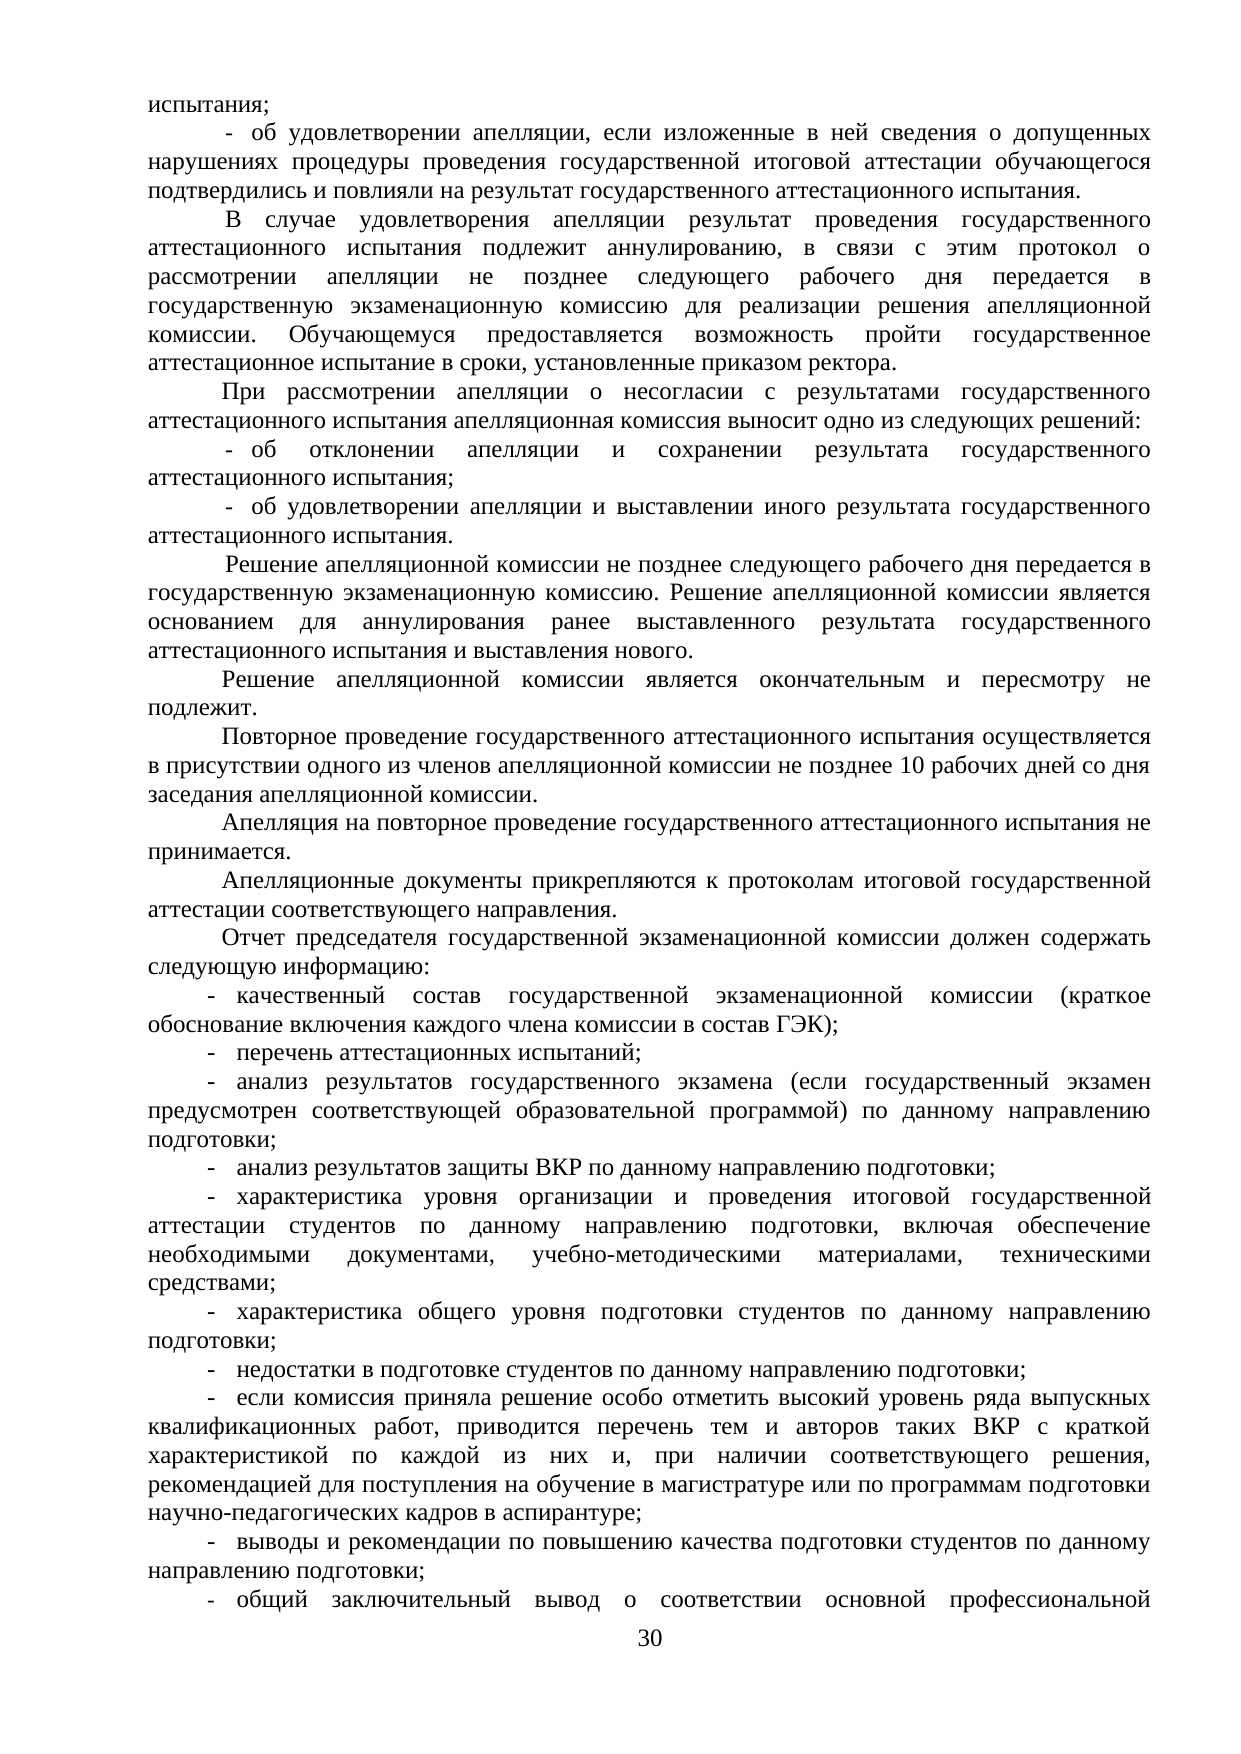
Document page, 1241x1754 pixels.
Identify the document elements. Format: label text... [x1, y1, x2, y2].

list об удовлетворении апелляции, если изложенные в ней сведения о допущенных нарушениях процедуры проведения государственной итоговой аттестации обучающегося подтвердились и повлияли на результат государственного аттестационного испытания. [148, 117, 1152, 204]
list характеристика общего уровня подготовки студентов по данному направлению подготовки; [148, 1296, 1152, 1354]
list характеристика уровня организации и проведения итоговой государственной аттестации студентов по данному направлению подготовки, включая обеспечение необходимыми документами, учебно-методическими материалами, техническими средствами; [148, 1181, 1152, 1296]
text Апелляционные документы прикрепляются к протоколам итоговой государственной аттестации соответствующего направления. [148, 865, 1152, 922]
text Решение апелляционной комиссии является окончательным и пересмотру не подлежит. [148, 664, 1152, 721]
list выводы и рекомендации по повышению качества подготовки студентов по данному направлению подготовки; [148, 1526, 1152, 1584]
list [148, 1584, 1152, 1612]
text Отчет председателя государственной экзаменационной комиссии должен содержать следующую информацию: [148, 922, 1152, 980]
text Решение апелляционной комиссии не позднее следующего рабочего дня передается в государственную экзаменационную комиссию. Решение апелляционной комиссии является основанием для аннулирования ранее выставленного результата государственного аттестационного испытания и выставления нового. [148, 549, 1152, 664]
list перечень аттестационных испытаний; [148, 1037, 1152, 1066]
text В случае удовлетворения апелляции результат проведения государственного аттестационного испытания подлежит аннулированию, в связи с этим протокол о рассмотрении апелляции не позднее следующего рабочего дня передается в государственную экзаменационную комиссию для реализации решения апелляционной комиссии. Обучающемуся предоставляется возможность пройти государственное аттестационное испытание в сроки, установленные приказом ректора. [148, 204, 1152, 376]
text При рассмотрении апелляции о несогласии с результатами государственного аттестационного испытания апелляционная комиссия выносит одно из следующих решений: [148, 376, 1152, 434]
list качественный состав государственной экзаменационной комиссии (краткое обоснование включения каждого члена комиссии в состав ГЭК); [148, 980, 1152, 1037]
text Повторное проведение государственного аттестационного испытания осуществляется в присутствии одного из членов апелляционной комиссии не позднее 10 рабочих дней со дня заседания апелляционной комиссии. [148, 721, 1152, 807]
list анализ результатов защиты ВКР по данному направлению подготовки; [148, 1152, 1152, 1181]
list если комиссия приняла решение особо отметить высокий уровень ряда выпускных квалификационных работ, приводится перечень тем и авторов таких ВКР с краткой характеристикой по каждой из них и, при наличии соответствующего решения, рекомендацией для поступления на обучение в магистратуре или по программам подготовки научно-педагогических кадров в аспирантуре; [148, 1382, 1152, 1526]
text Апелляция на повторное проведение государственного аттестационного испытания не принимается. [148, 807, 1152, 865]
list анализ результатов государственного экзамена (если государственный экзамен предусмотрен соответствующей образовательной программой) по данному направлению подготовки; [148, 1066, 1152, 1152]
list об удовлетворении апелляции и выставлении иного результата государственного аттестационного испытания. [148, 491, 1152, 549]
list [148, 89, 1152, 117]
list об отклонении апелляции и сохранении результата государственного аттестационного испытания; [148, 434, 1152, 491]
list недостатки в подготовке студентов по данному направлению подготовки; [148, 1354, 1152, 1382]
